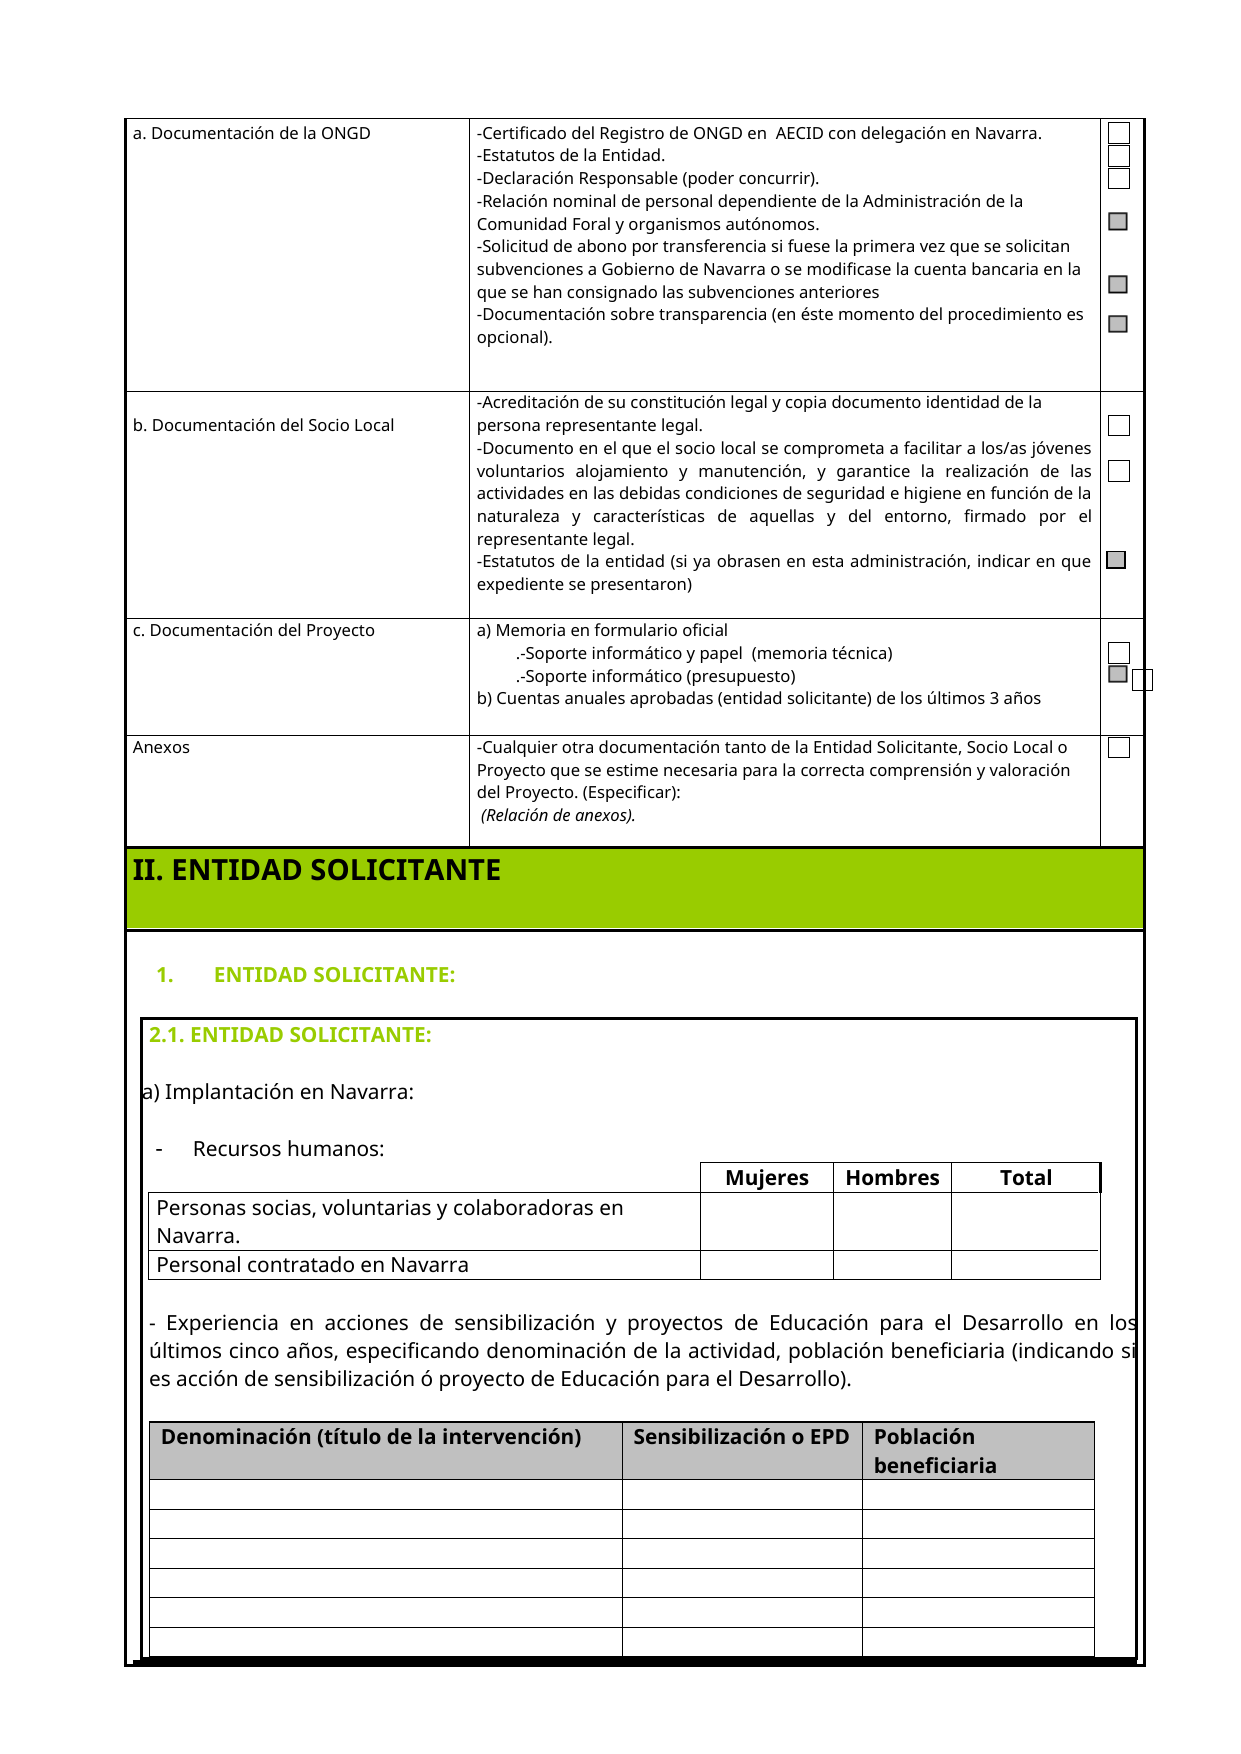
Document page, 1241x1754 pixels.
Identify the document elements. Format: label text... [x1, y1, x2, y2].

table_cell [1101, 119, 1143, 391]
picture [1107, 314, 1131, 336]
table_cell II. ENTIDAD SOLICITANTE [127, 849, 1143, 928]
table_cell a. Documentación de la ONGD [127, 119, 469, 391]
table_cell -Cualquier otra documentación tanto de , Socio Local o Proyecto que se estime necesaria para la correcta comprensión y valoración del Proyecto. (Especificar): (Relación de anexos). [470, 736, 1100, 846]
table_cell -Certificado del Registro de ONGD en AECID con delegación en Navarra. -Estatutos de la Entidad. -Declaración Responsable (poder concurrir). -Relación nominal de personal dependiente de la Administración de la Comunidad Foral y organismos autónomos. -Solicitud de abono por transferencia si fuese la primera vez que se solicitan subvenciones a Gobierno de Navarra o se modificase la cuenta bancaria en la que se han consignado las subvenciones anteriores -Documentación sobre transparencia (en éste momento del procedimiento es opcional). [470, 119, 1100, 391]
table_cell Anexos [127, 736, 469, 846]
table_cell -Acreditación de su constitución legal y copia documento identidad de la persona representante legal. -Documento en el que el socio local se comprometa a facilitar a los/as jóvenes voluntarios alojamiento y manutención, y garantice la realización de las actividades en las debidas condiciones de seguridad e higiene en función de la naturaleza y características de aquellas y del entorno, firmado por el representante legal. -Estatutos de la entidad (si ya obrasen en esta administración, indicar en que expediente se presentaron) [470, 392, 1100, 618]
picture [1107, 212, 1131, 234]
table_cell [1101, 736, 1143, 846]
table_cell [1101, 619, 1143, 735]
table_cell a) Memoria en formulario oficial .-Soporte informático y papel (memoria técnica) .-Soporte informático (presupuesto) b) Cuentas anuales aprobadas (entidad solicitante) de los últimos 3 años [470, 619, 1100, 735]
table_cell [1101, 392, 1143, 618]
picture [1107, 274, 1131, 297]
table_cell c. Documentación del Proyecto [127, 619, 469, 735]
table_cell b. Documentación del Socio Local [127, 392, 469, 618]
table_cell [127, 932, 1143, 1663]
picture [1107, 664, 1131, 686]
